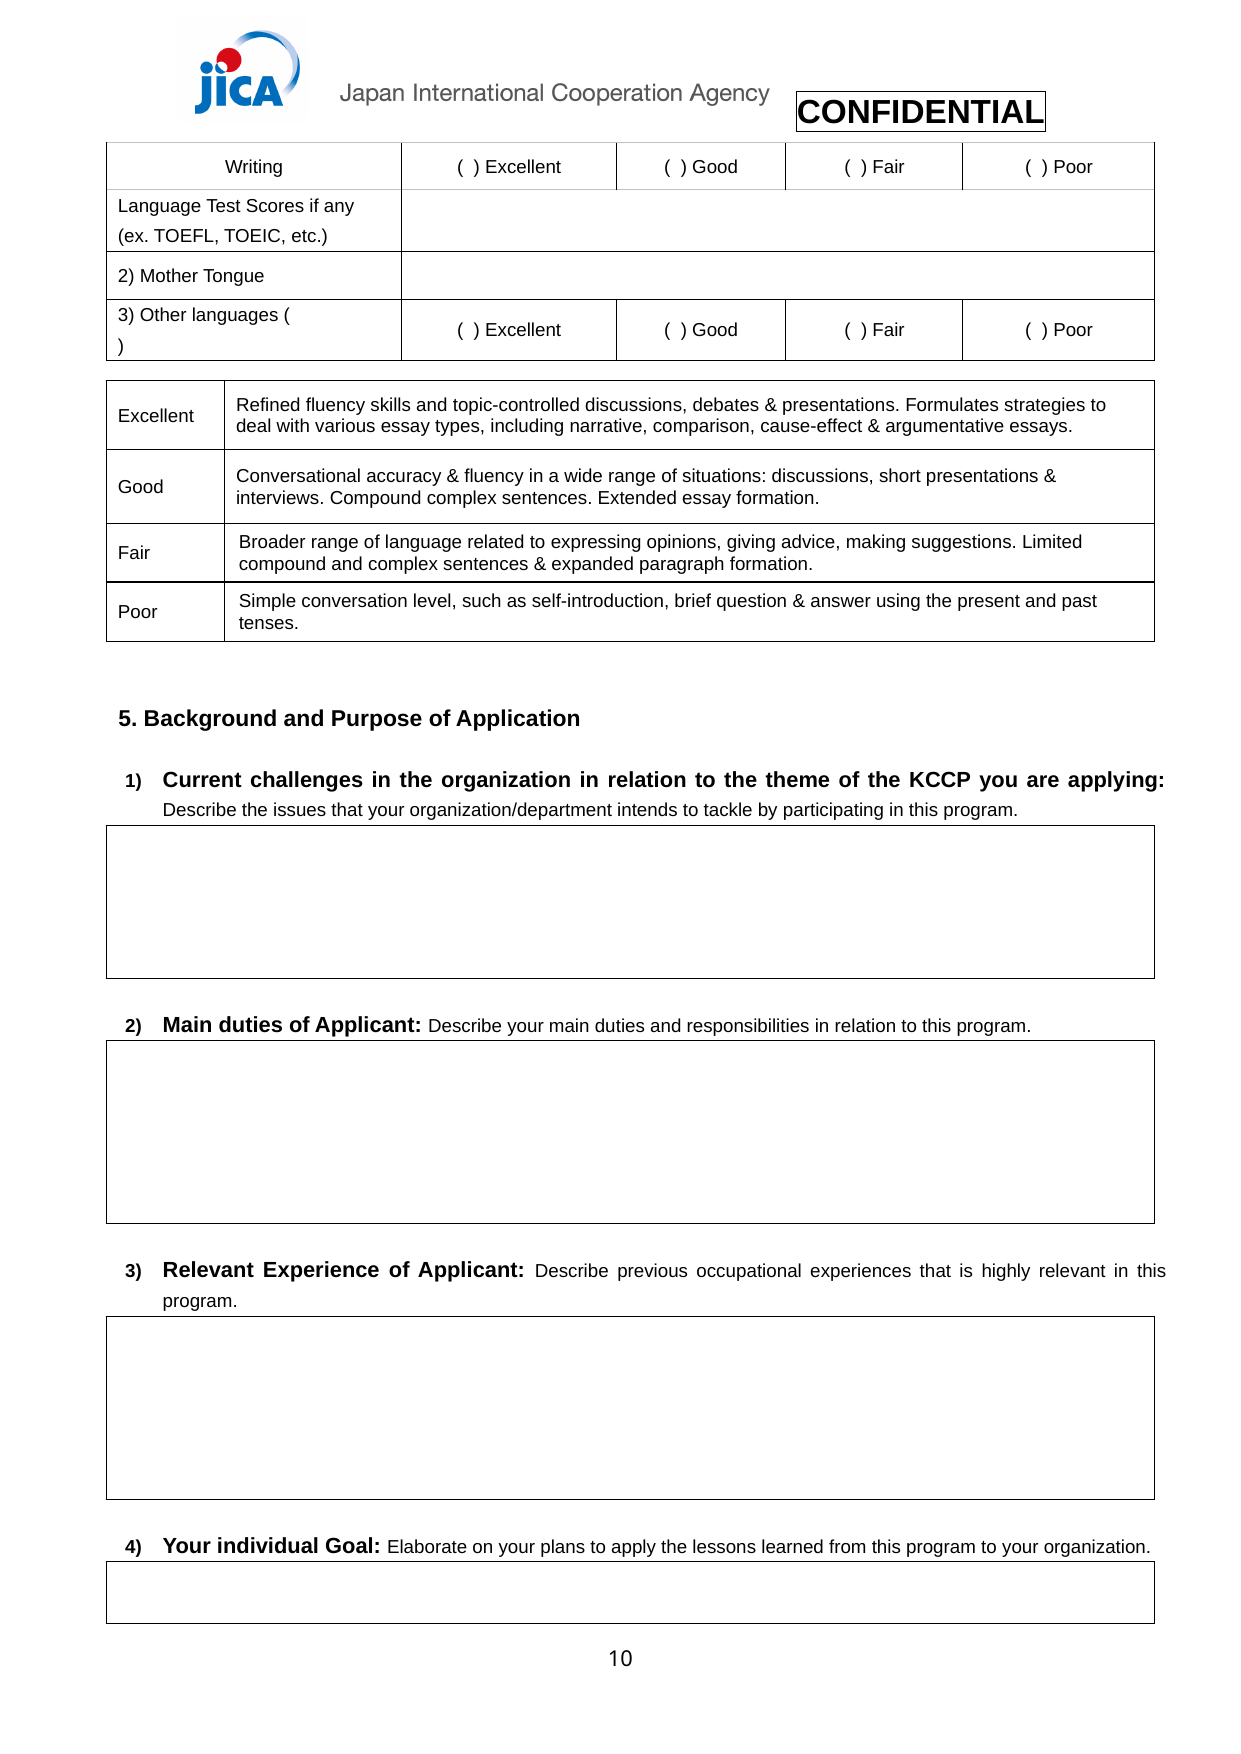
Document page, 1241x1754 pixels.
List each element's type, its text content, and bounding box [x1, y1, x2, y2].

list Main duties of Applicant: Describe your main duties and responsibilities in relation to this program. [125, 1009, 1063, 1040]
table_cell ( ) Poor [963, 143, 1154, 189]
table_cell Poor [107, 583, 224, 641]
table_cell Good [107, 450, 224, 523]
table_header [107, 1562, 1154, 1623]
table_cell Language Test Scores if any (ex. TOEFL, TOEIC, etc.) [107, 190, 401, 251]
table_cell ( ) Poor [963, 300, 1154, 360]
table_header [107, 1317, 1154, 1499]
table_cell 3) Other languages ( ) [107, 300, 401, 360]
table_cell Fair [107, 524, 224, 581]
list Your individual Goal: Elaborate on your plans to apply the lessons learned from this program to your organization. [125, 1531, 1166, 1561]
table_cell ( ) Good [617, 300, 785, 360]
table_cell ( ) Fair [786, 300, 962, 360]
table_cell Writing [107, 143, 401, 189]
table_cell Broader range of language related to expressing opinions, giving advice, making suggestions. Limited compound and complex sentences & expanded paragraph formation. [225, 524, 1154, 581]
table_header [107, 1041, 1154, 1223]
table_cell Conversational accuracy & fluency in a wide range of situations: discussions, short presentations & interviews. Compound complex sentences. Extended essay formation. [225, 450, 1154, 523]
list Relevant Experience of Applicant: Describe previous occupational experiences that is highly relevant in this program. [125, 1255, 1166, 1316]
picture [177, 15, 789, 124]
text 5. Background and Purpose of Application [118, 703, 1063, 733]
table_cell ( ) Good [617, 143, 785, 189]
table_cell Simple conversation level, such as self-introduction, brief question & answer using the present and past tenses. [225, 583, 1154, 641]
table_cell 2) Mother Tongue [107, 252, 401, 298]
table_cell ( ) Excellent [402, 300, 616, 360]
table_cell ( ) Excellent [402, 143, 616, 189]
list Current challenges in the organization in relation to the theme of the KCCP you are applying: Describe the issues that your organization/department intends to tackle by participating in this program. [125, 764, 1166, 825]
table_header [107, 826, 1154, 978]
table_cell ( ) Fair [786, 143, 962, 189]
table_cell [402, 190, 1154, 251]
table_header Excellent [107, 381, 224, 449]
table_header Refined fluency skills and topic-controlled discussions, debates & presentations. Formulates strategies to deal with various essay types, including narrative, comparison, cause-effect & argumentative essays. [225, 381, 1154, 449]
table_cell [402, 252, 1154, 298]
